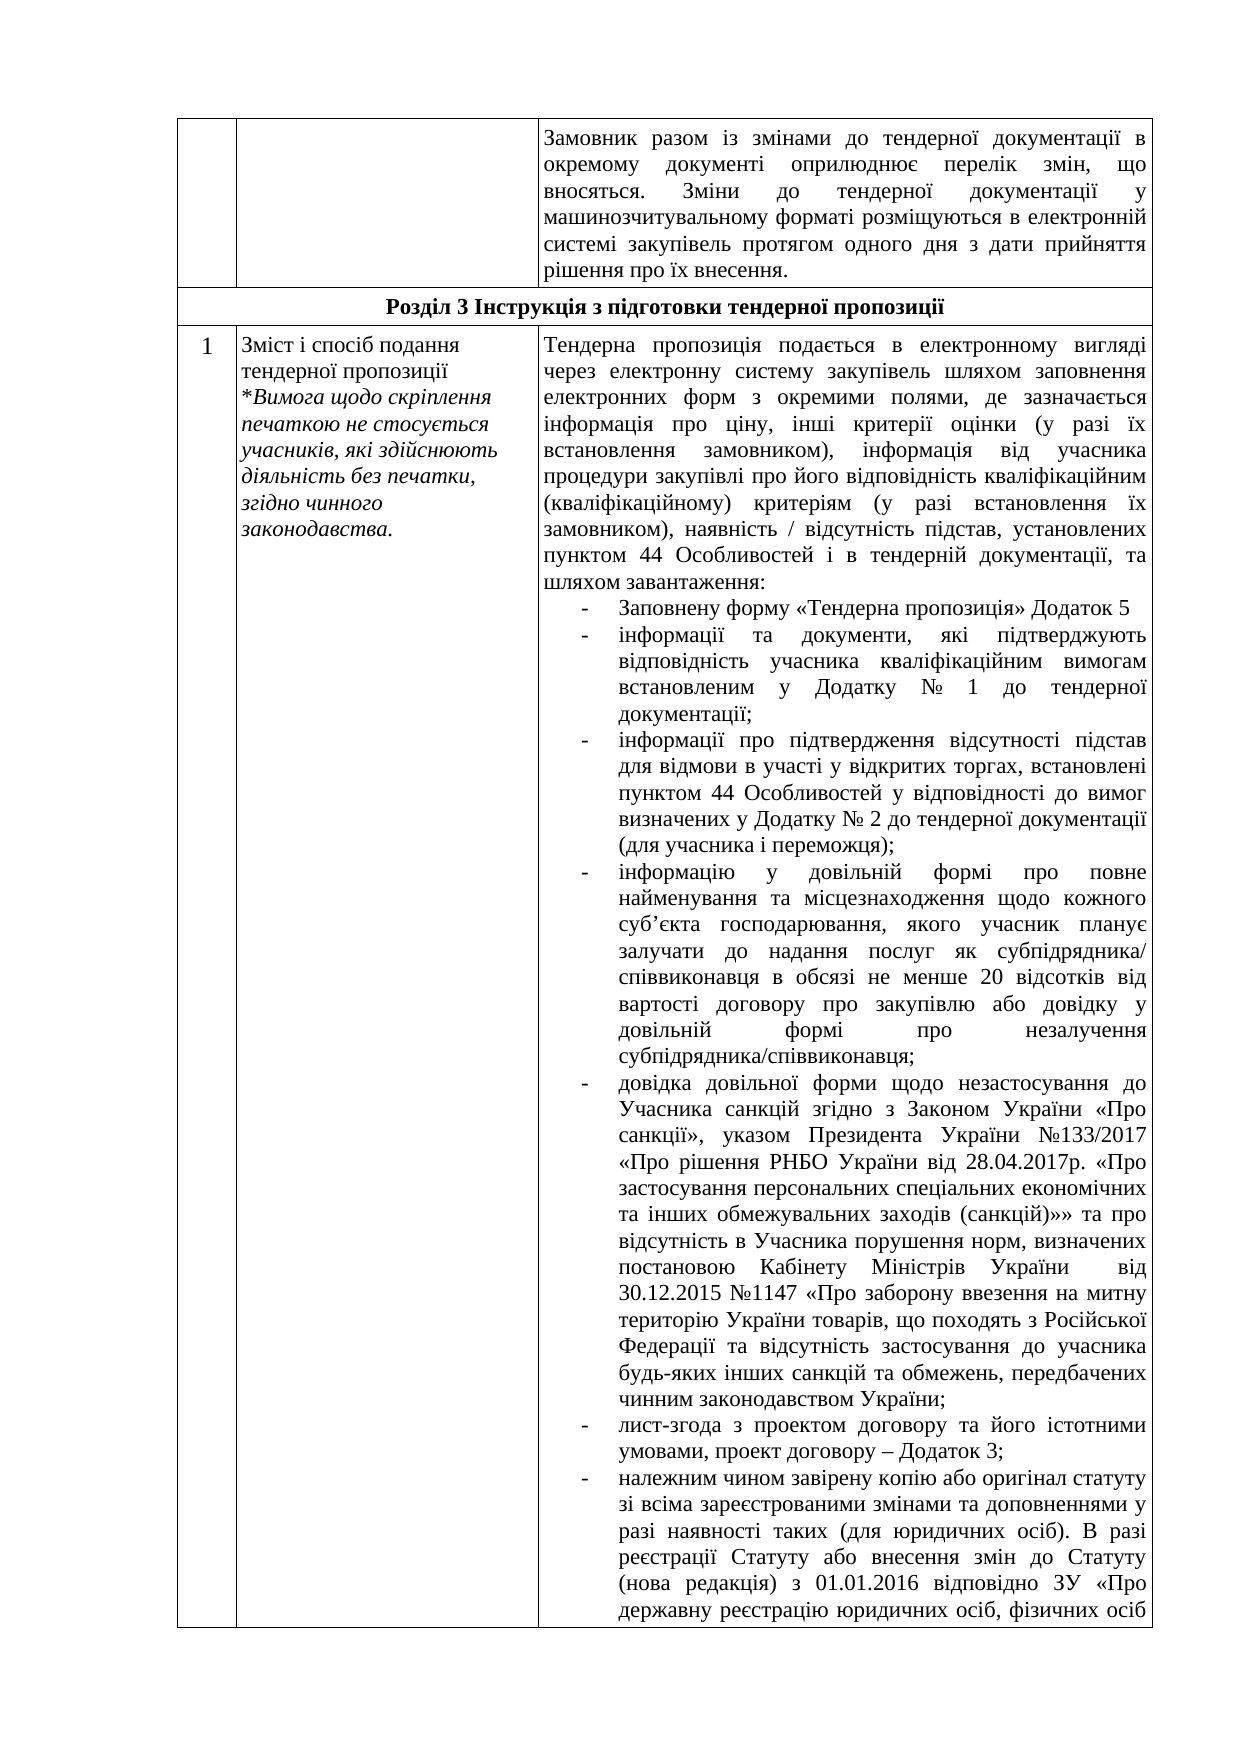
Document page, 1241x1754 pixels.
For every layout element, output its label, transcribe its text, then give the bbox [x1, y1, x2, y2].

table_cell 2 [178, 119, 236, 287]
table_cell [539, 119, 1152, 287]
table_cell Розділ 3 Інструкція з підготовки тендерної пропозиції [178, 288, 1152, 325]
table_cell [237, 326, 538, 1627]
table_cell 1 [178, 326, 236, 1627]
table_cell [539, 326, 1152, 1627]
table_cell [237, 119, 538, 287]
